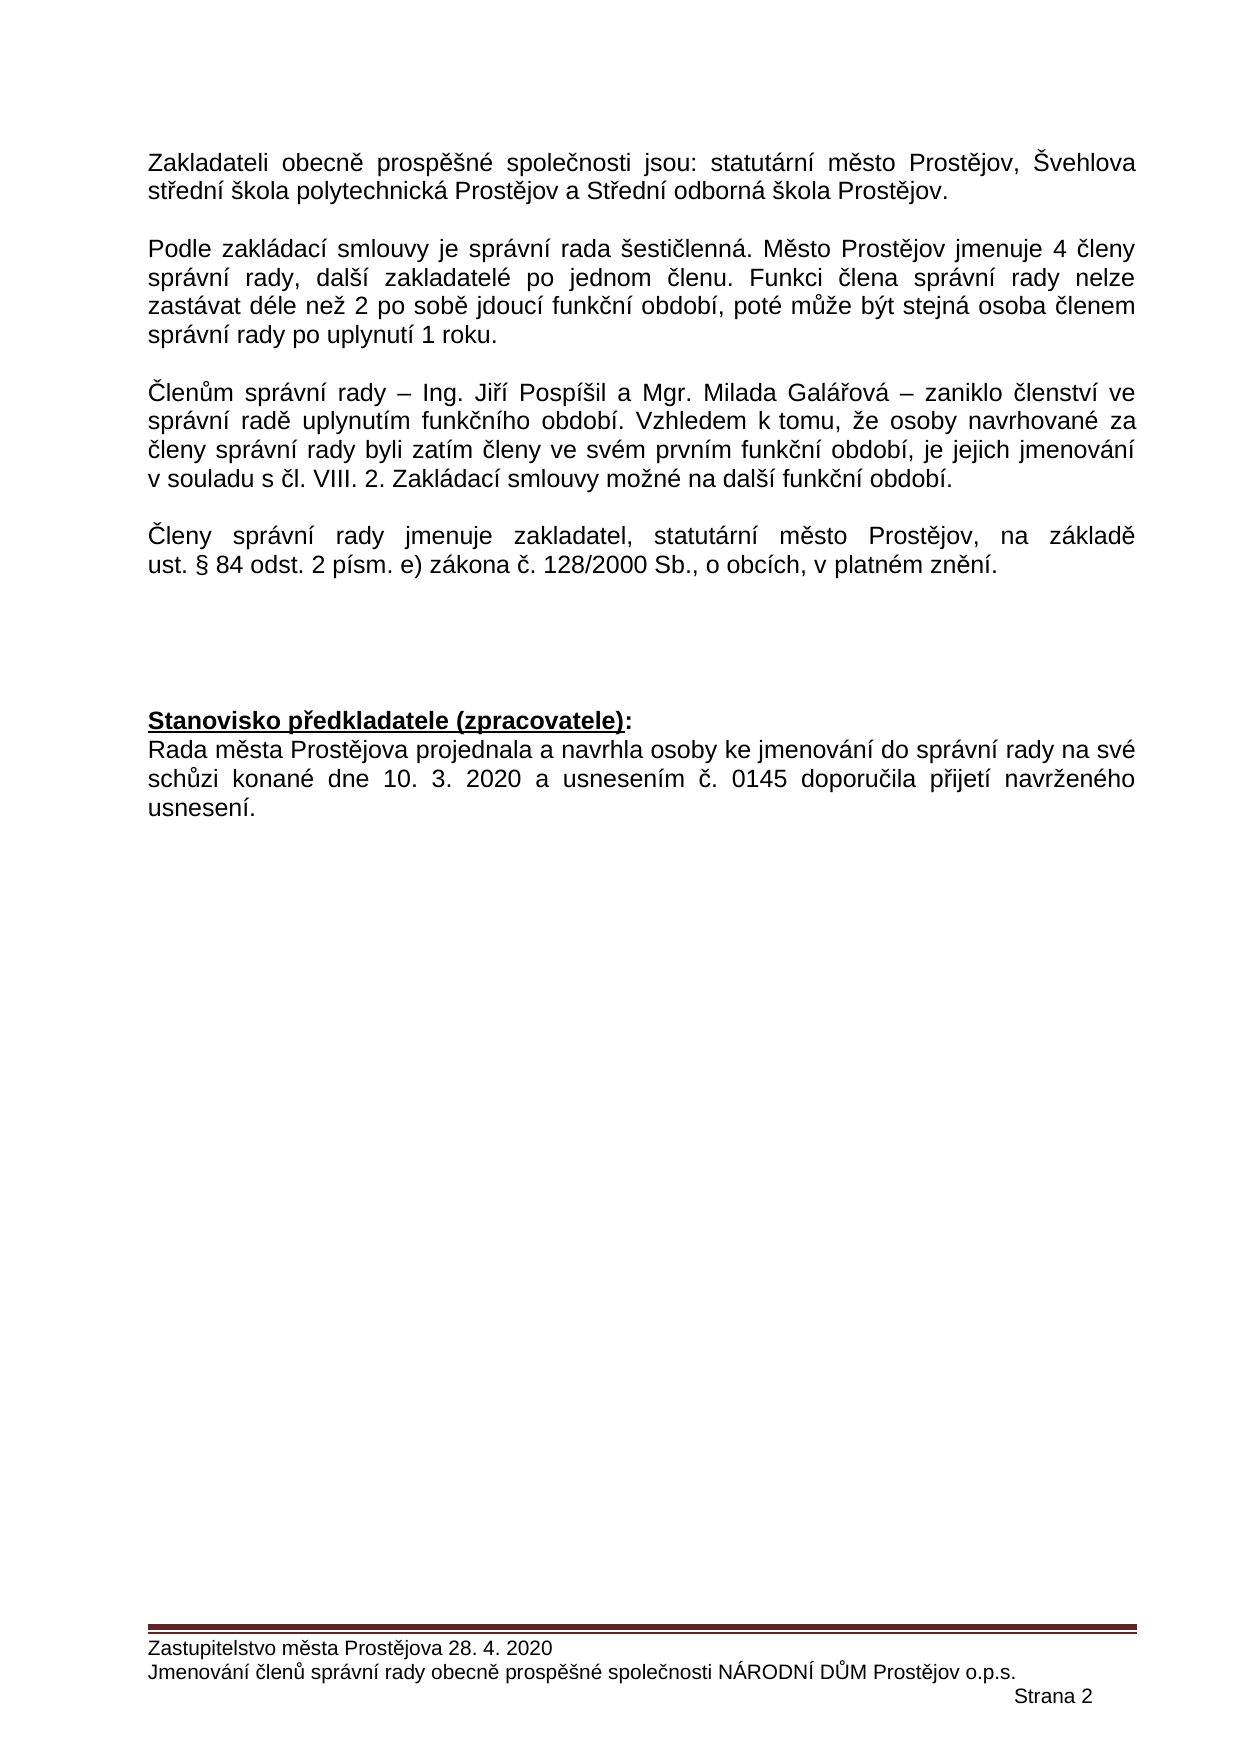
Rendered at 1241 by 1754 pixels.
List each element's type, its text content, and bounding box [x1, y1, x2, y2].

text Podle zakládací smlouvy je správní rada šestičlenná. Město Prostějov jmenuje 4 členy správní rady, další zakladatelé po jednom členu. Funkci člena správní rady nelze zastávat déle než 2 po sobě jdoucí funkční období, poté může být stejná osoba členem správní rady po uplynutí 1 roku. [148, 234, 1137, 349]
text Členům správní rady – Ing. Jiří Pospíšil a Mgr. Milada Galářová – zaniklo členství ve správní radě uplynutím funkčního období. Vzhledem k tomu, že osoby navrhované za členy správní rady byli zatím členy ve svém prvním funkční období, je jejich jmenování v souladu s čl. VIII. 2. Zakládací smlouvy možné na další funkční období. [148, 378, 1137, 493]
text Rada města Prostějova projednala a navrhla osoby ke jmenování do správní rady na své schůzi konané dne 10. 3. 2020 a usnesením č. 0145 doporučila přijetí navrženého usnesení. [148, 735, 1137, 821]
text Zakladateli obecně prospěšné společnosti jsou: statutární město Prostějov, Švehlova střední škola polytechnická Prostějov a Střední odborná škola Prostějov. [148, 148, 1137, 205]
text Stanovisko předkladatele (zpracovatele): [148, 706, 1137, 735]
text Členy správní rady jmenuje zakladatel, statutární město Prostějov, na základě ust. § 84 odst. 2 písm. e) zákona č. 128/2000 Sb., o obcích, v platném znění. [148, 521, 1137, 579]
